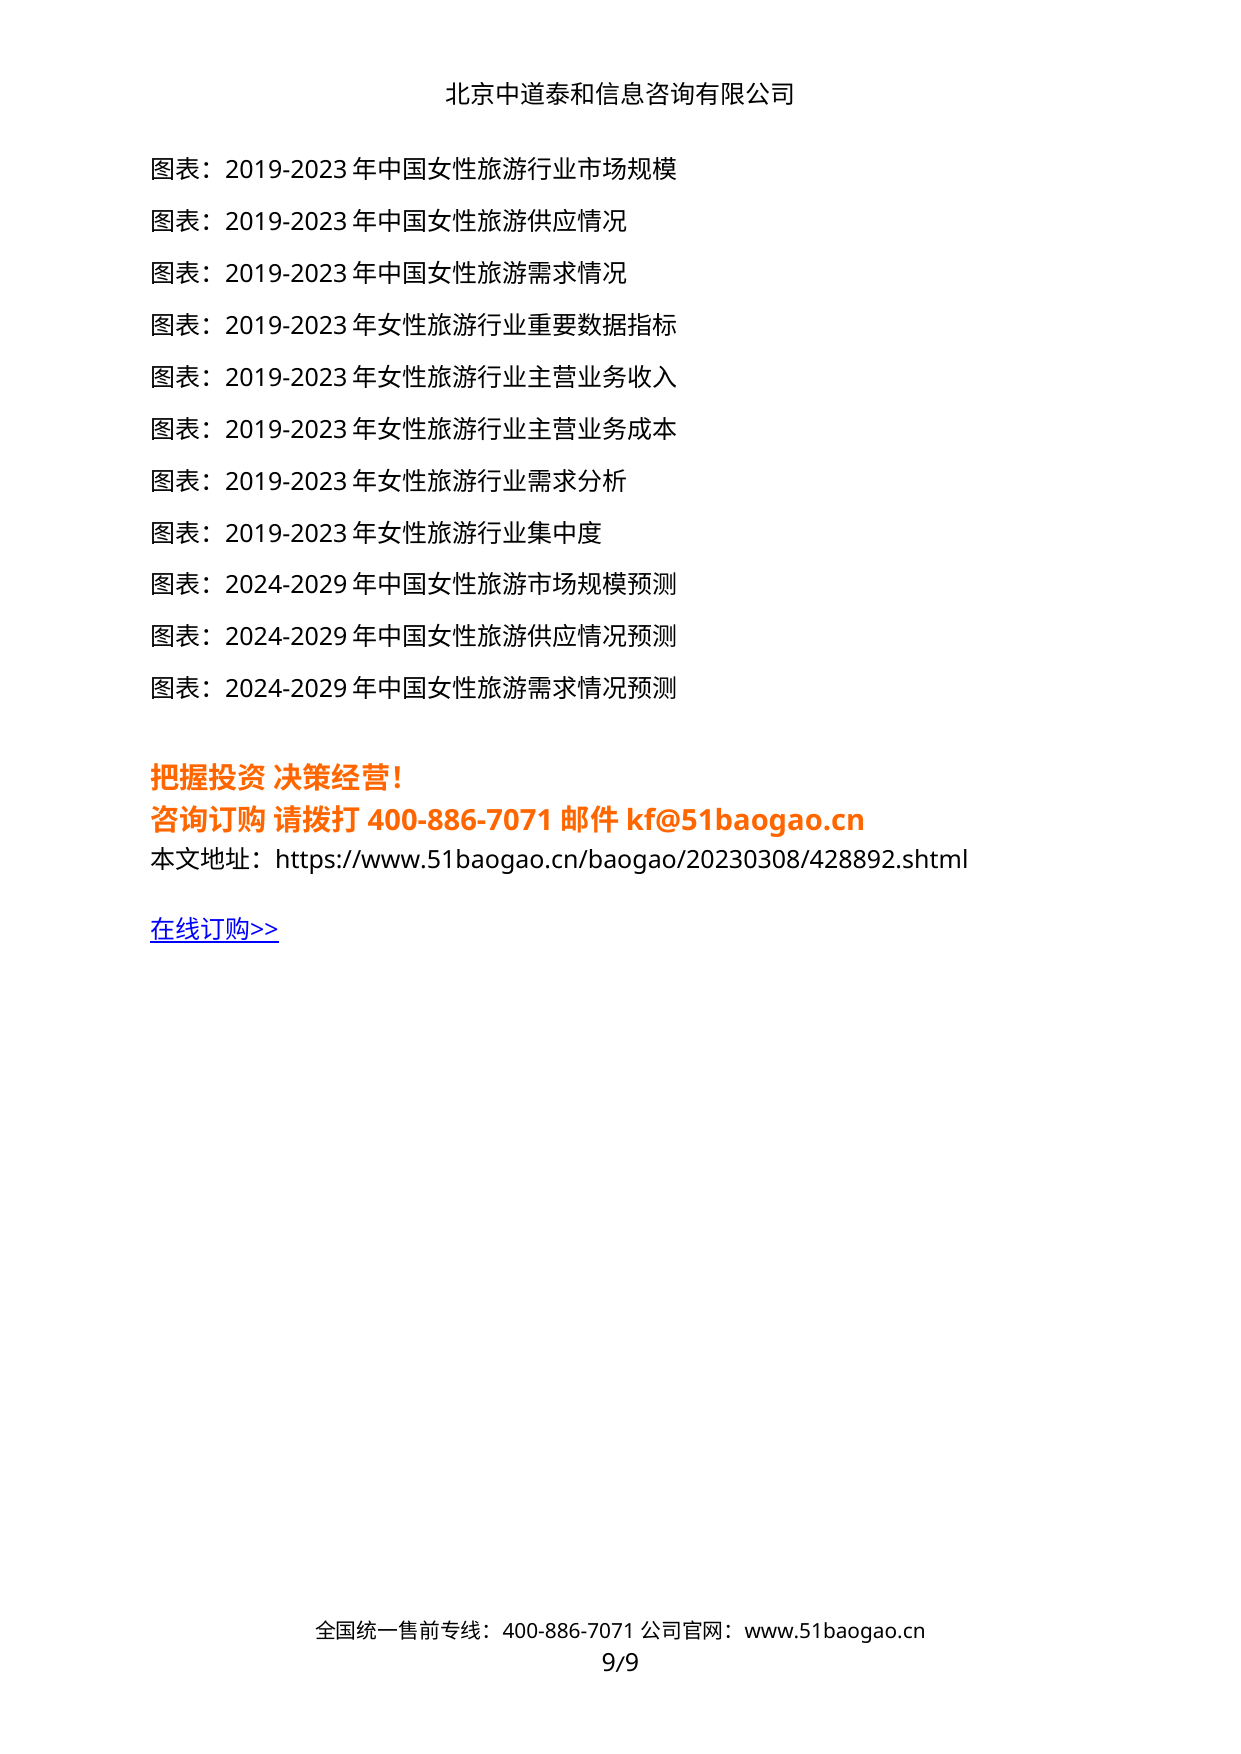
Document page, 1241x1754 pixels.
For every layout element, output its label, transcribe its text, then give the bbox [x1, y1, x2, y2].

text 图表：2019-2023年女性旅游行业主营业务收入 [150, 357, 1090, 394]
text 图表：2019-2023年女性旅游行业主营业务成本 [150, 409, 1090, 446]
text 把握投资 决策经营！咨询订购 请拨打 400-886-7071 邮件 kf@51baogao.cn本文地址：https://www.51baogao.cn/baogao/20230308/428892.shtml [150, 721, 1090, 876]
text 图表：2024-2029年中国女性旅游市场规模预测 [150, 565, 1090, 601]
text 图表：2024-2029年中国女性旅游供应情况预测 [150, 617, 1090, 653]
text 图表：2019-2023年中国女性旅游需求情况 [150, 254, 1090, 290]
text 图表：2019-2023年女性旅游行业需求分析 [150, 461, 1090, 497]
text 图表：2024-2029年中国女性旅游需求情况预测 [150, 669, 1090, 705]
text 图表：2019-2023年中国女性旅游行业市场规模 [150, 150, 1090, 186]
text 图表：2019-2023年女性旅游行业集中度 [150, 513, 1090, 549]
text 图表：2019-2023年女性旅游行业重要数据指标 [150, 306, 1090, 342]
text 在线订购>> [150, 876, 1090, 946]
text 图表：2019-2023年中国女性旅游供应情况 [150, 202, 1090, 238]
